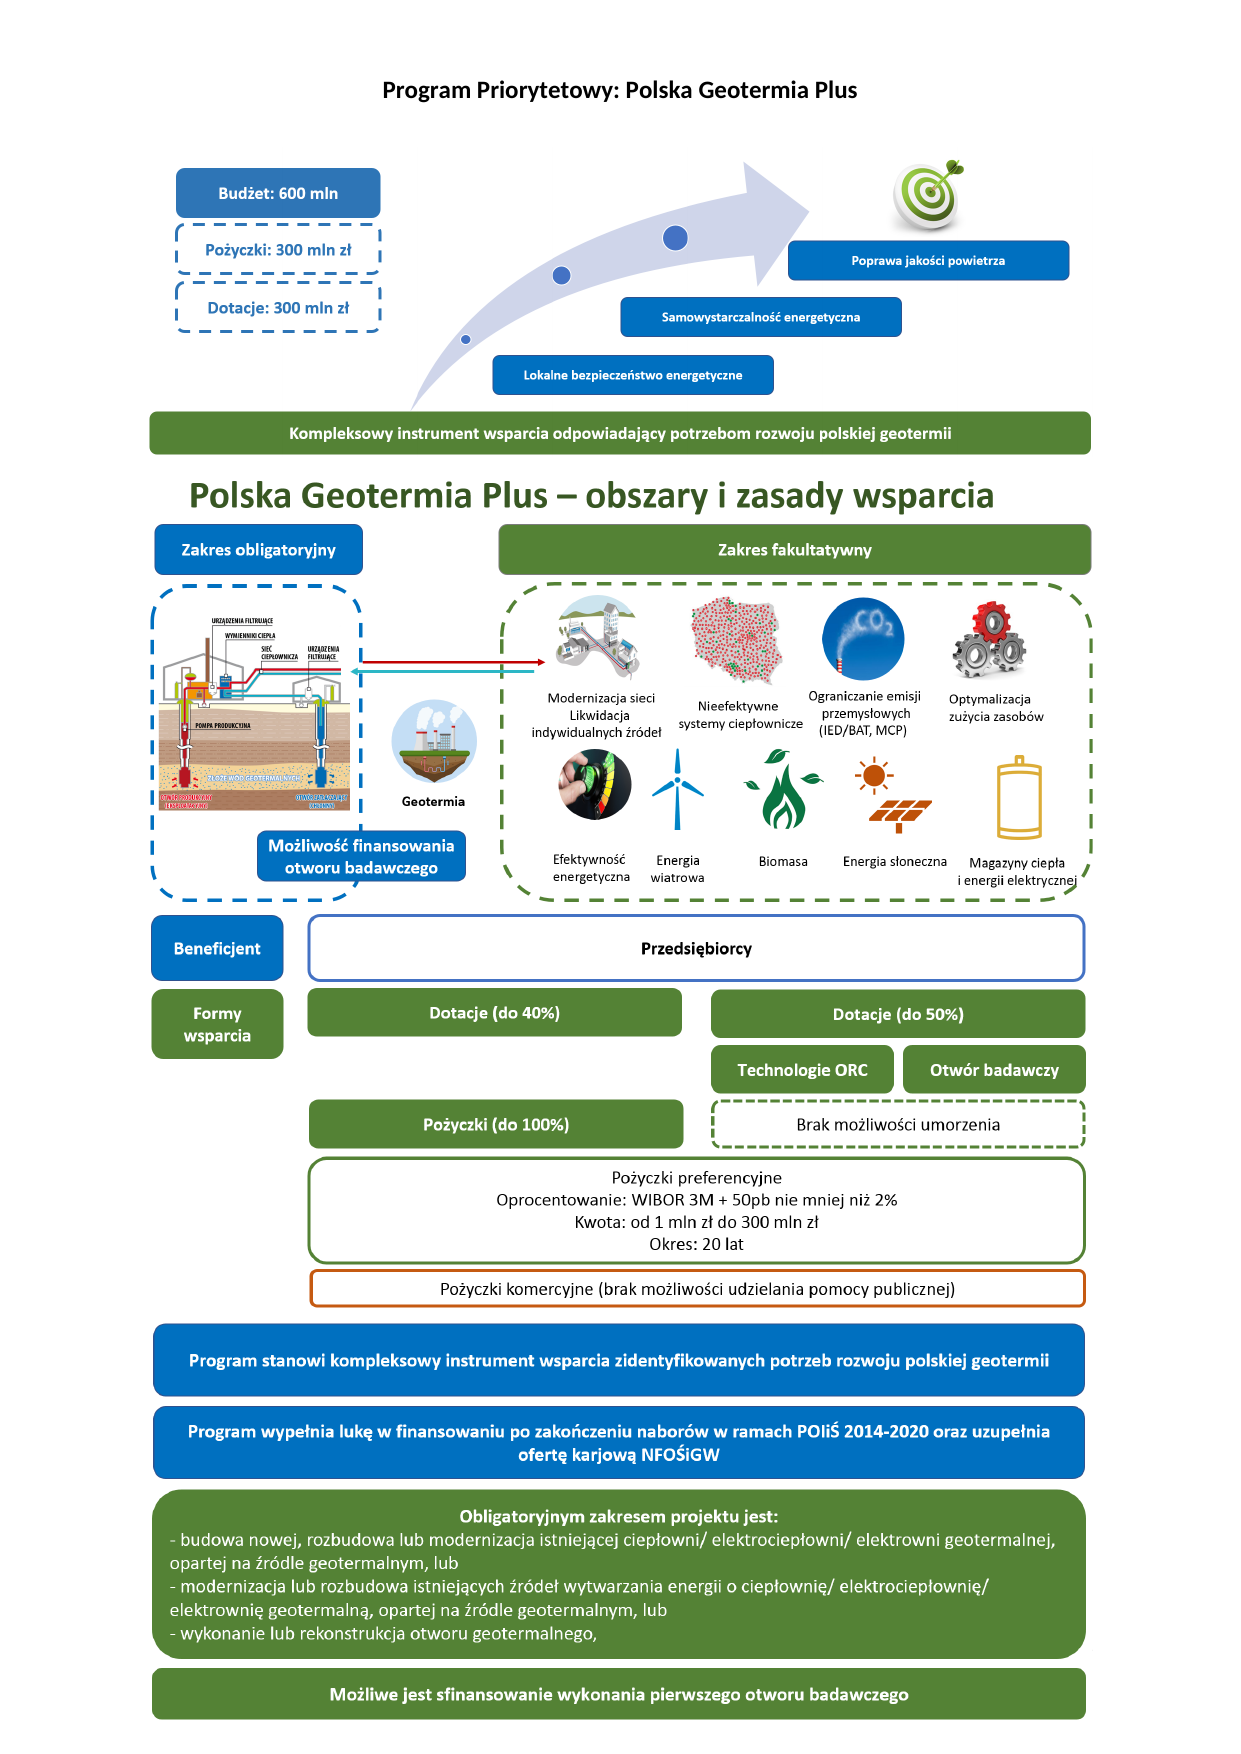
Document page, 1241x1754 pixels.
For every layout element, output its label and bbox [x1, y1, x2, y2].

picture [147, 1316, 1093, 1722]
picture [147, 480, 1093, 1310]
picture [147, 147, 1093, 457]
